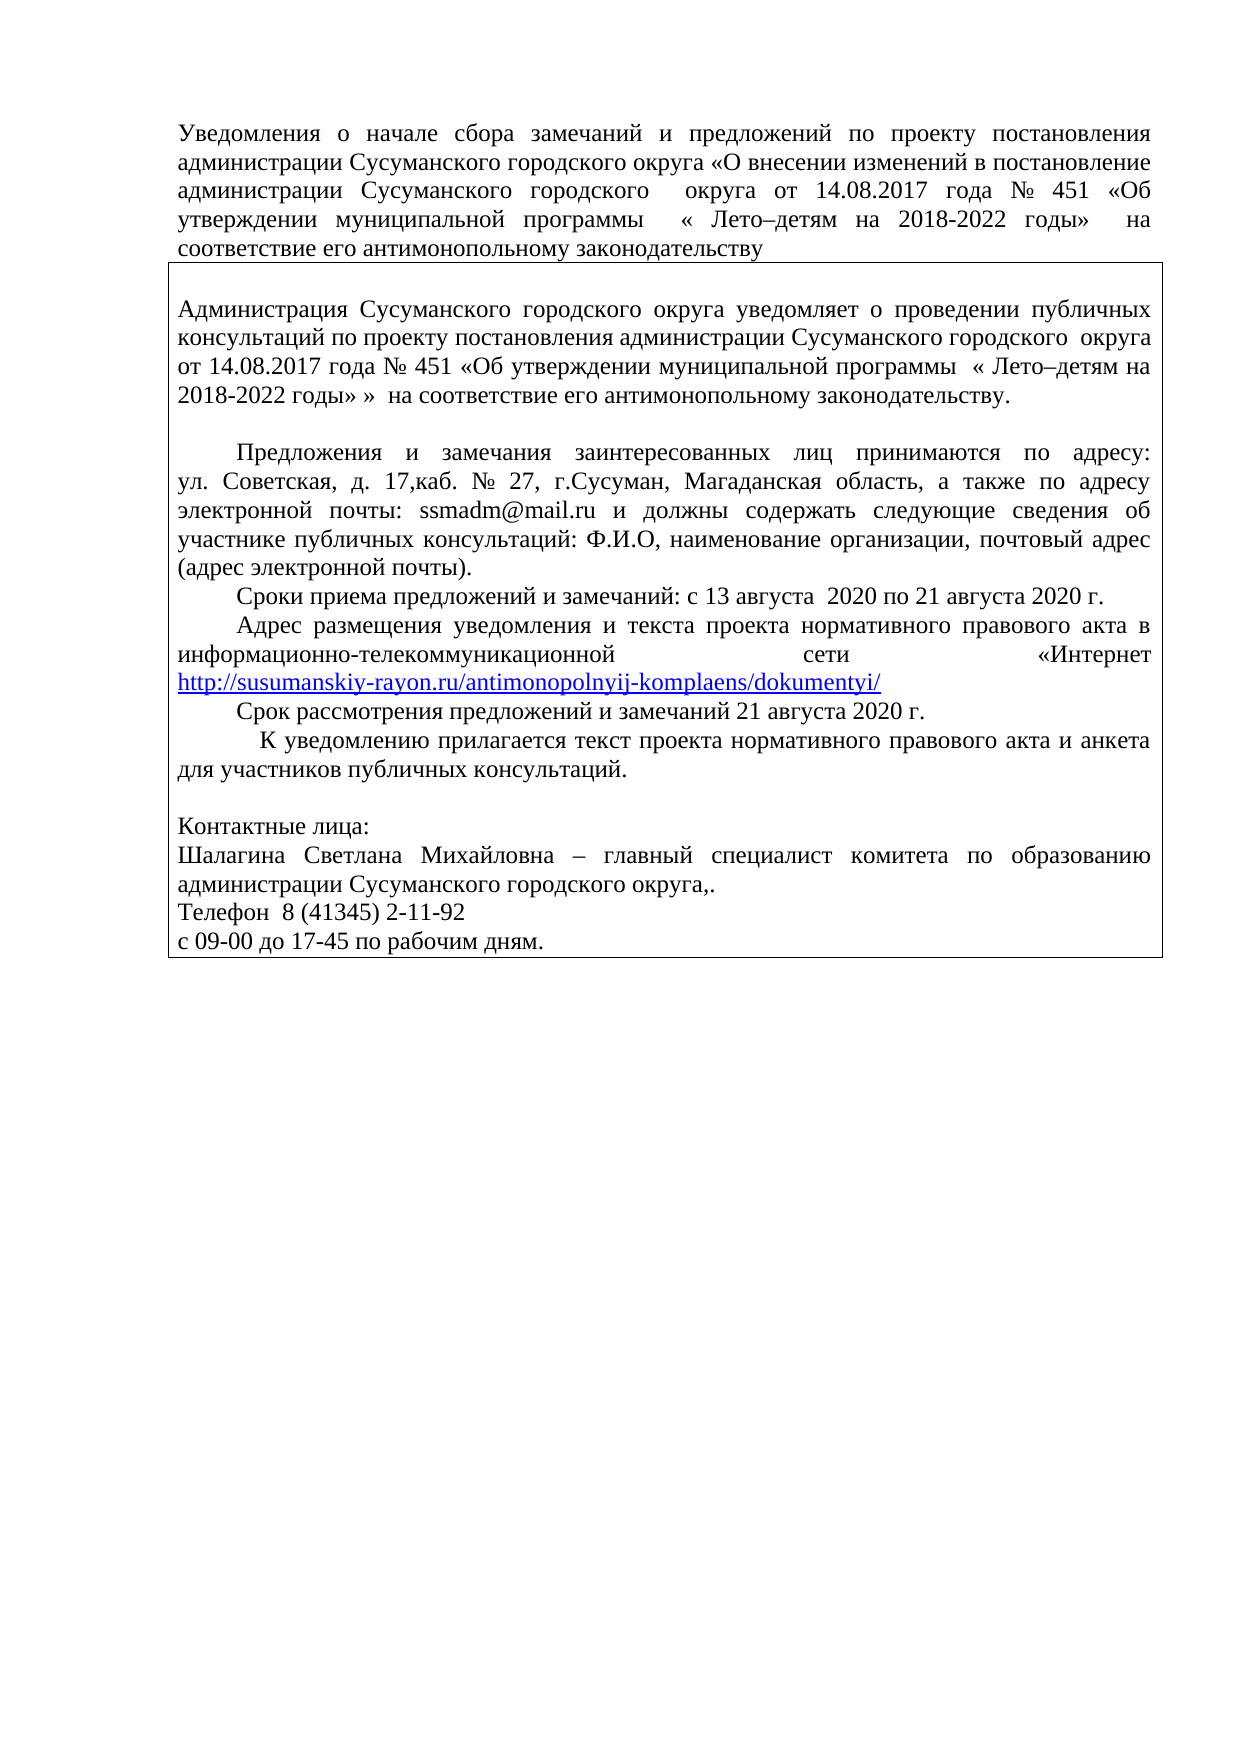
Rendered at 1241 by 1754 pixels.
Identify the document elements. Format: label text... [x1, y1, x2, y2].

text Телефон 8 (41345) 2-11-92 [177, 897, 1152, 923]
text с 09-00 до 17-45 по рабочим дням. [169, 923, 1162, 957]
text Срок рассмотрения предложений и замечаний 21 августа 2020 г. [177, 696, 1152, 725]
text Контактные лица: [177, 811, 1152, 840]
text К уведомлению прилагается текст проекта нормативного правового акта и анкета для участников публичных консультаций. [177, 725, 1152, 782]
text Уведомления о начале сбора замечаний и предложений по проекту постановления администрации Сусуманского городского округа «О внесении изменений в постановление администрации Сусуманского городского округа от 14.08.2017 года № 451 «Об утверждении муниципальной программы « Лето–детям на 2018-2022 годы» на соответствие его антимонопольному законодательству [177, 118, 1152, 262]
text Предложения и замечания заинтересованных лиц принимаются по адресу: ул. Советская, д. 17,каб. № 27, г.Сусуман, Магаданская область, а также по адресу электронной почты: ssmadm@mail.ru и должны содержать следующие сведения об участнике публичных консультаций: Ф.И.О, наименование организации, почтовый адрес (адрес электронной почты). [177, 437, 1152, 581]
text Сроки приема предложений и замечаний: с 13 августа 2020 по 21 августа 2020 г. [177, 581, 1152, 610]
text Администрация Сусуманского городского округа уведомляет о проведении публичных консультаций по проекту постановления администрации Сусуманского городского округа от 14.08.2017 года № 451 «Об утверждении муниципальной программы « Лето–детям на 2018-2022 годы» » на соответствие его антимонопольному законодательству. [177, 294, 1152, 409]
text Шалагина Светлана Михайловна – главный специалист комитета по образованию администрации Сусуманского городского округа,. [177, 840, 1152, 897]
text Адрес размещения уведомления и текста проекта нормативного правового акта в информационно-телекоммуникационной сети «Интернет http://susumanskiy-rayon.ru/antimonopolnyij-komplaens/dokumentyi/ [177, 610, 1152, 696]
